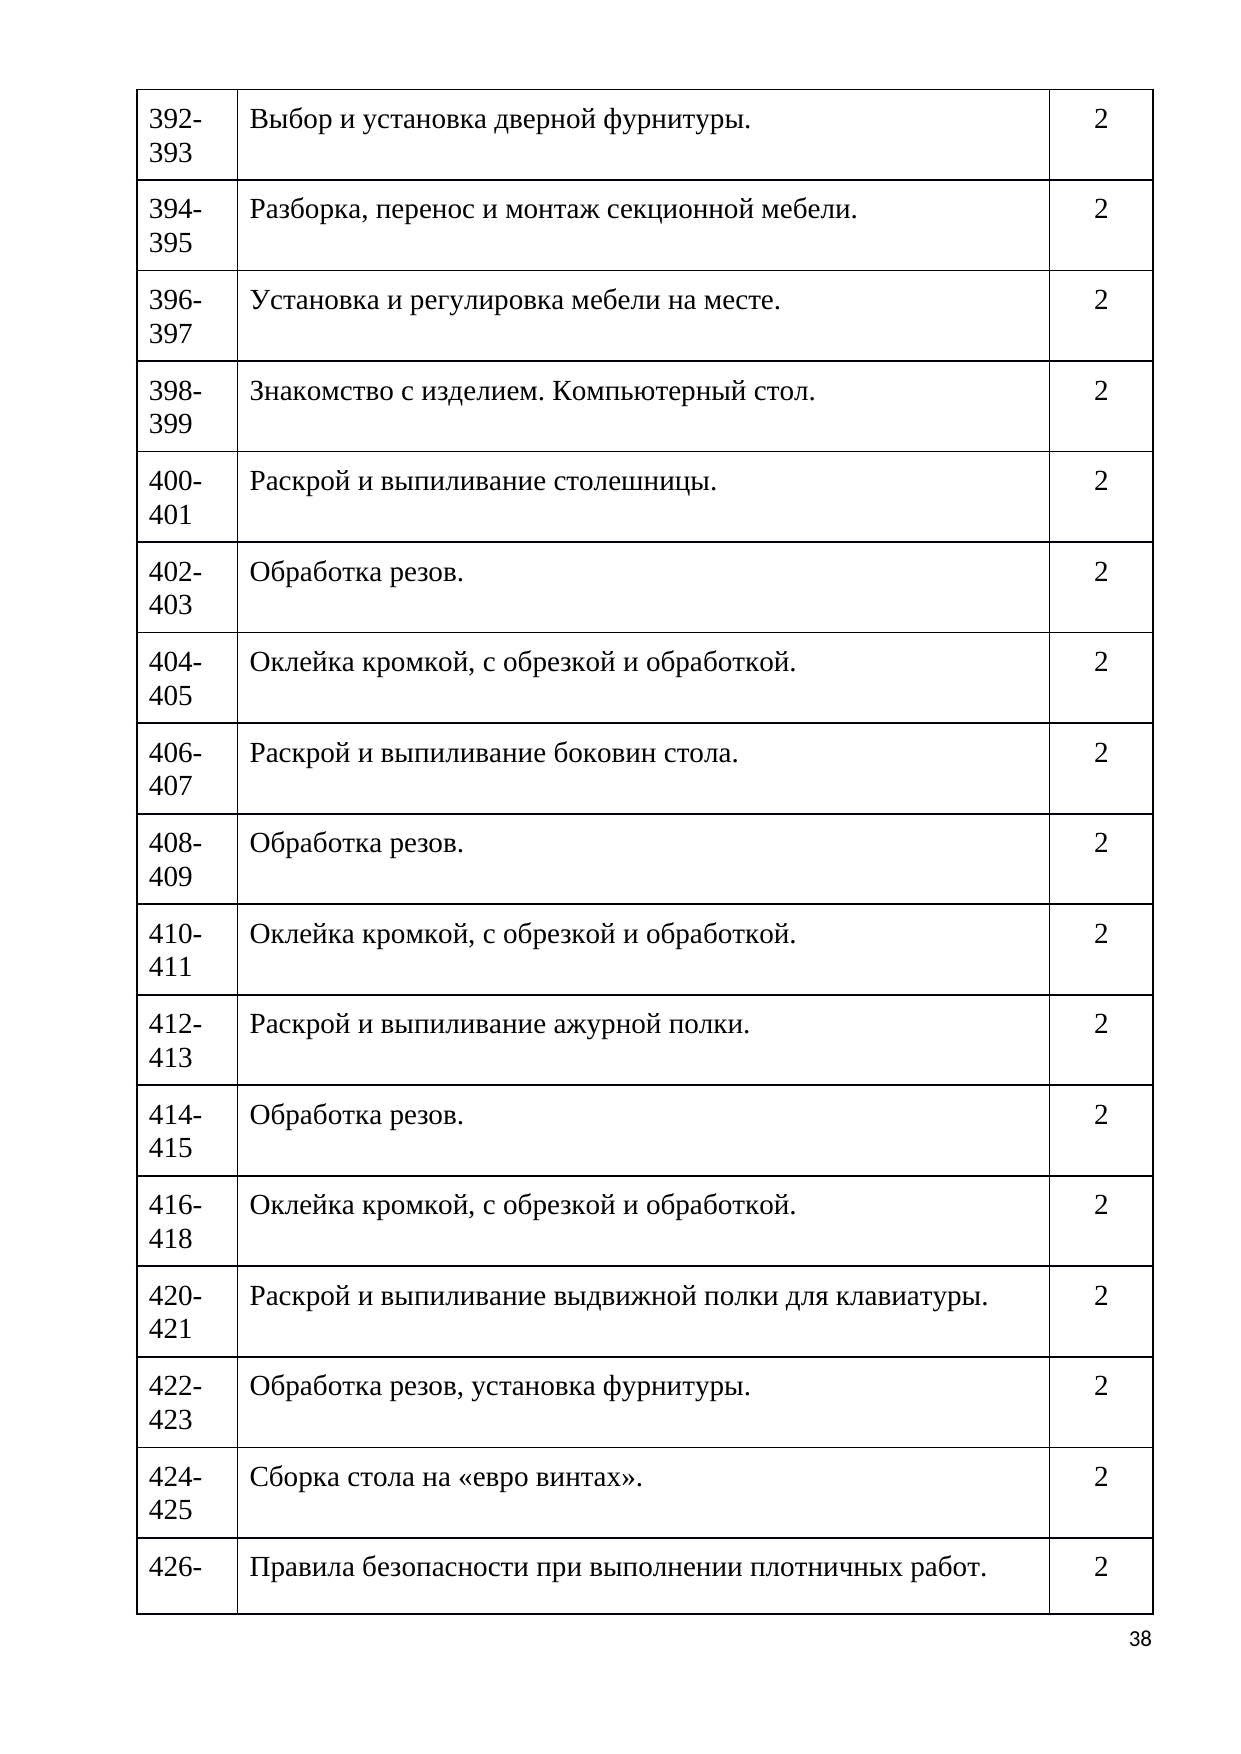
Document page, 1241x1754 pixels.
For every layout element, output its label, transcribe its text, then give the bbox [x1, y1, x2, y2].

table_cell Сборка стола на «евро винтах». [238, 1448, 1049, 1537]
table_cell 416-418 [138, 1177, 237, 1265]
table_cell 398-399 [138, 362, 237, 451]
table_cell 2 [1050, 452, 1152, 541]
table_cell 2 [1050, 905, 1152, 994]
table_cell 2 [1050, 815, 1152, 903]
table_cell Разборка, перенос и монтаж секционной мебели. [238, 181, 1049, 270]
table_cell 2 [1050, 1539, 1152, 1613]
table_cell Установка и регулировка мебели на месте. [238, 271, 1049, 360]
table_cell Оклейка кромкой, с обрезкой и обработкой. [238, 905, 1049, 994]
table_cell 2 [1050, 1177, 1152, 1265]
table_cell 2 [1050, 1267, 1152, 1356]
table_cell 2 [1050, 362, 1152, 451]
table_cell 408-409 [138, 815, 237, 903]
table_cell 2 [1050, 1448, 1152, 1537]
table_cell 410-411 [138, 905, 237, 994]
table_cell Раскрой и выпиливание выдвижной полки для клавиатуры. [238, 1267, 1049, 1356]
table_cell 2 [1050, 996, 1152, 1084]
table_cell Обработка резов, установка фурнитуры. [238, 1358, 1049, 1446]
table_cell 402-403 [138, 543, 237, 632]
table_cell 2 [1050, 633, 1152, 722]
table_cell 2 [1050, 90, 1152, 179]
table_cell Обработка резов. [238, 543, 1049, 632]
table_cell 2 [1050, 1358, 1152, 1446]
table_cell 392-393 [138, 90, 237, 179]
table_cell 420-421 [138, 1267, 237, 1356]
table_cell Раскрой и выпиливание боковин стола. [238, 724, 1049, 813]
table_cell 422-423 [138, 1358, 237, 1446]
table_cell 412-413 [138, 996, 237, 1084]
table_cell Раскрой и выпиливание ажурной полки. [238, 996, 1049, 1084]
table_cell Обработка резов. [238, 815, 1049, 903]
table_cell 404-405 [138, 633, 237, 722]
table_cell 2 [1050, 181, 1152, 270]
table_cell 414-415 [138, 1086, 237, 1175]
table_cell Знакомство с изделием. Компьютерный стол. [238, 362, 1049, 451]
table_cell 2 [1050, 724, 1152, 813]
table_cell Обработка резов. [238, 1086, 1049, 1175]
table_cell Оклейка кромкой, с обрезкой и обработкой. [238, 1177, 1049, 1265]
table_cell 2 [1050, 271, 1152, 360]
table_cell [238, 1539, 1049, 1613]
table_cell 396-397 [138, 271, 237, 360]
table_cell 2 [1050, 543, 1152, 632]
table_cell Оклейка кромкой, с обрезкой и обработкой. [238, 633, 1049, 722]
table_cell Раскрой и выпиливание столешницы. [238, 452, 1049, 541]
table_cell 2 [1050, 1086, 1152, 1175]
table_cell 406-407 [138, 724, 237, 813]
table_cell 394-395 [138, 181, 237, 270]
table_cell 424-425 [138, 1448, 237, 1537]
table_cell Выбор и установка дверной фурнитуры. [238, 90, 1049, 179]
table_cell 400-401 [138, 452, 237, 541]
table_cell 426-427 [138, 1539, 237, 1613]
